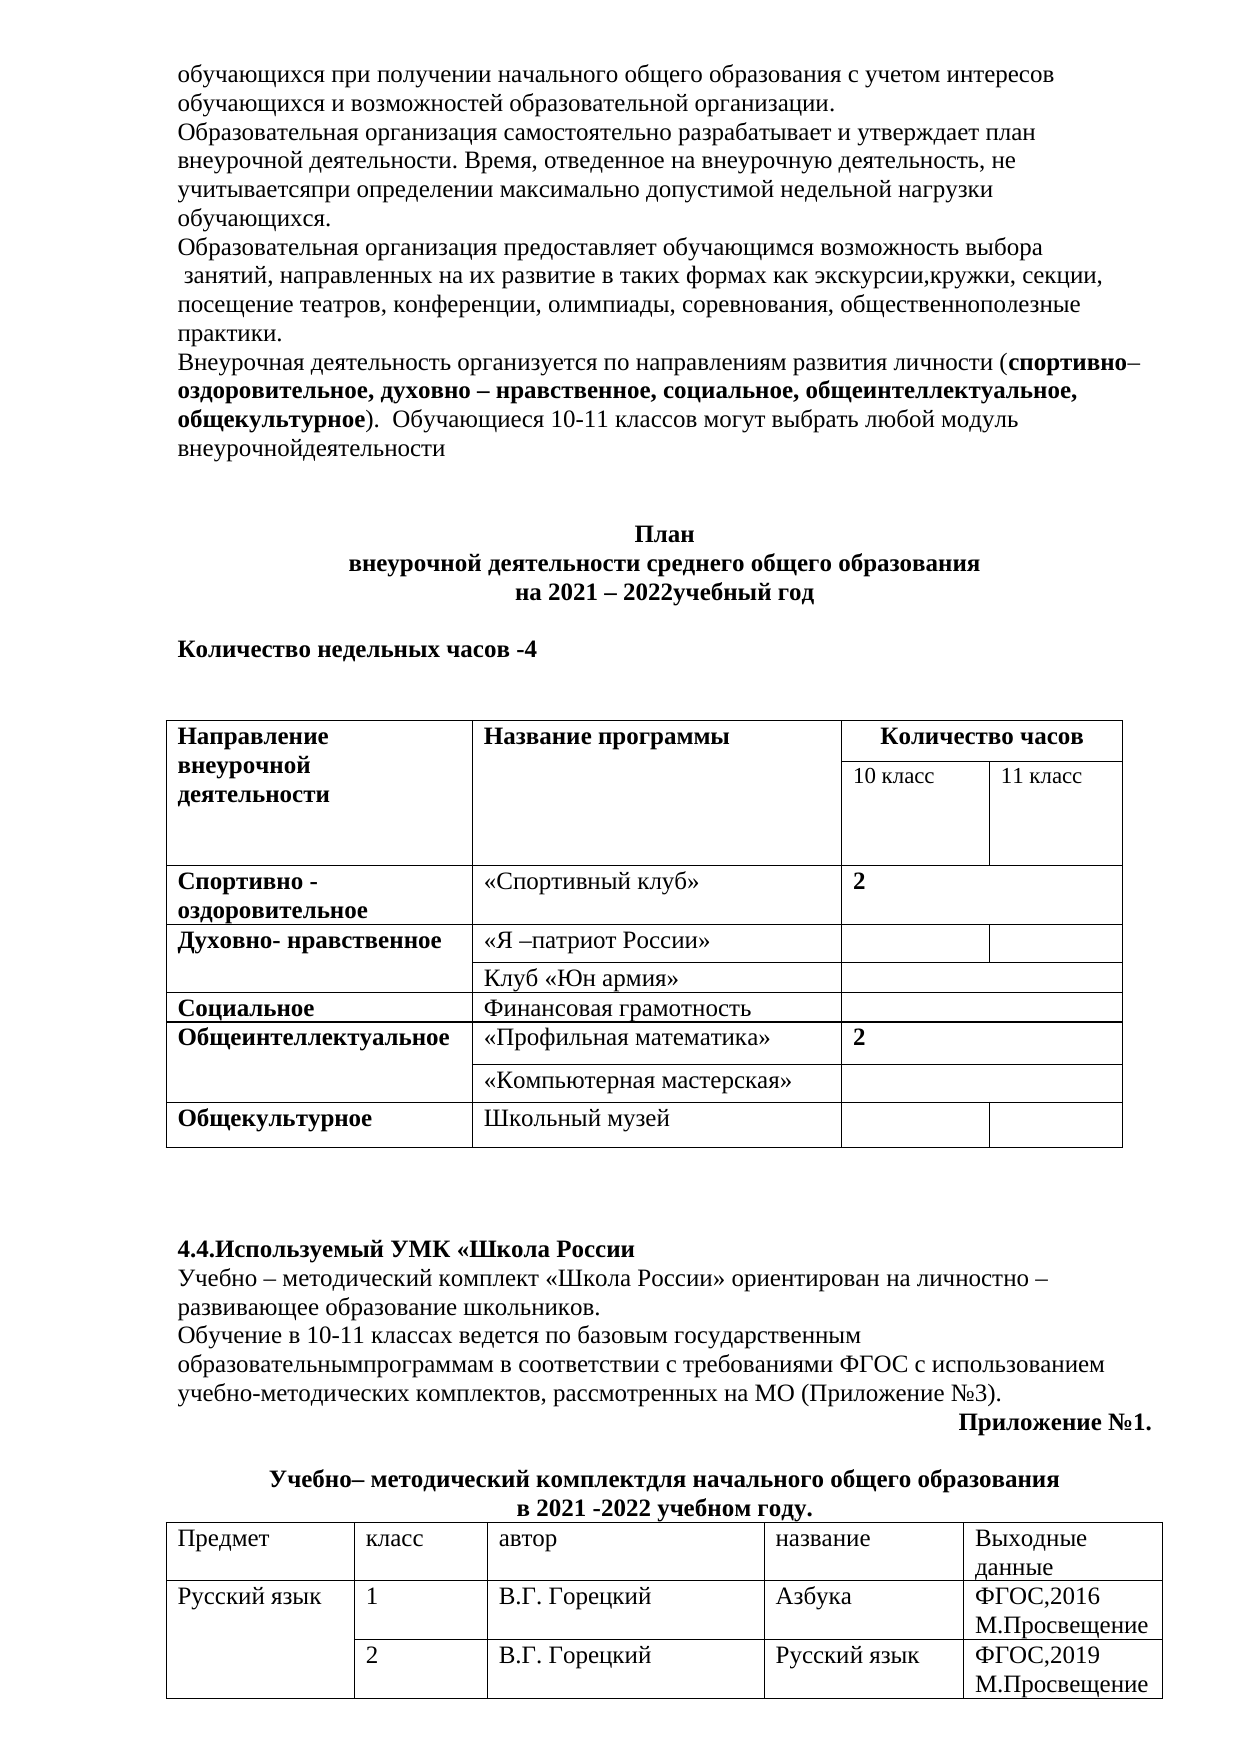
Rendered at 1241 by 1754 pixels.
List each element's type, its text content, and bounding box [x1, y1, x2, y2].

table_cell [842, 993, 1122, 1021]
table_cell Общекультурное [167, 1103, 472, 1147]
table_header автор [488, 1523, 764, 1580]
table_cell Духовно- нравственное [167, 925, 472, 992]
table_cell Русский язык [765, 1640, 963, 1697]
table_cell «Профильная математика» [473, 1023, 841, 1064]
text Образовательная организация самостоятельно разрабатывает и утверждает план [177, 117, 1152, 145]
table_cell Азбука [765, 1581, 963, 1639]
table_cell 11 класс [990, 762, 1122, 865]
table_cell [990, 925, 1122, 962]
table_cell [842, 963, 1122, 992]
table_cell Общеинтеллектуальное [167, 1023, 472, 1102]
table_cell 2 [355, 1640, 487, 1697]
text обучающихся при получении начального общего образования с учетом интересов обучающихся и возможностей образовательной организации. [177, 59, 1152, 117]
table_header Название программы [473, 721, 841, 865]
table_cell Социальное [167, 993, 472, 1021]
table_header Выходные данные [964, 1523, 1162, 1580]
table_cell «Я –патриот России» [473, 925, 841, 962]
text Количество недельных часов -4 [177, 634, 1152, 663]
text 4.4.Используемый УМК «Школа России [177, 1234, 1152, 1263]
text План [177, 519, 1152, 548]
table_cell В.Г. Горецкий [488, 1640, 764, 1697]
table_cell [842, 925, 989, 962]
text развивающее образование школьников. [177, 1292, 1152, 1321]
table_header название [765, 1523, 963, 1580]
table_cell 2 [842, 1023, 1122, 1064]
table_cell Финансовая грамотность [473, 993, 841, 1021]
table_cell ФГОС,2016 М.Просвещение [964, 1581, 1162, 1639]
table_cell Школьный музей [473, 1103, 841, 1147]
text внеурочной деятельности среднего общего образования [177, 548, 1152, 577]
table_cell 10 класс [842, 762, 989, 865]
text Внеурочная деятельность организуется по направлениям развития личности (спортивно–оздоровительное, духовно – нравственное, социальное, общеинтеллектуальное, общекультурное). Обучающиеся 10-11 классов могут выбрать любой модуль внеурочнойдеятельности [177, 347, 1152, 462]
table_cell Клуб «Юн армия» [473, 963, 841, 992]
text Обучение в 10-11 классах ведется по базовым государственным образовательнымпрограммам в соответствии с требованиями ФГОС с использованием учебно-методических комплектов, рассмотренных на МО (Приложение №3). [177, 1321, 1152, 1407]
text Образовательная организация предоставляет обучающимся возможность выбора [177, 232, 1152, 260]
table_header класс [355, 1523, 487, 1580]
table_header Предмет [167, 1523, 354, 1580]
table_cell [990, 1103, 1122, 1147]
text внеурочной деятельности. Время, отведенное на внеурочную деятельность, не учитываетсяпри определении максимально допустимой недельной нагрузки обучающихся. [177, 145, 1152, 232]
text Учебно – методический комплект «Школа России» ориентирован на личностно – [177, 1263, 1152, 1292]
table_cell [842, 1065, 1122, 1102]
text Приложение №1. [177, 1407, 1152, 1436]
table_cell Русский язык [167, 1581, 354, 1697]
table_cell «Компьютерная мастерская» [473, 1065, 841, 1102]
table_cell [842, 1103, 989, 1147]
text на 2021 – 2022учебный год [177, 577, 1152, 605]
table_cell 2 [842, 866, 1122, 924]
text в 2021 -2022 учебном году. [177, 1493, 1152, 1522]
table_header Количество часов [842, 721, 1122, 761]
table_cell «Спортивный клуб» [473, 866, 841, 924]
text Учебно– методический комплектдля начального общего образования [177, 1464, 1152, 1493]
table_cell В.Г. Горецкий [488, 1581, 764, 1639]
table_header Направление внеурочной деятельности [167, 721, 472, 865]
table_cell 1 [355, 1581, 487, 1639]
table_cell ФГОС,2019 М.Просвещение [964, 1640, 1162, 1697]
table_cell Спортивно -оздоровительное [167, 866, 472, 924]
text занятий, направленных на их развитие в таких формах как экскурсии,кружки, секции, посещение театров, конференции, олимпиады, соревнования, общественнополезные практики. [177, 260, 1152, 347]
